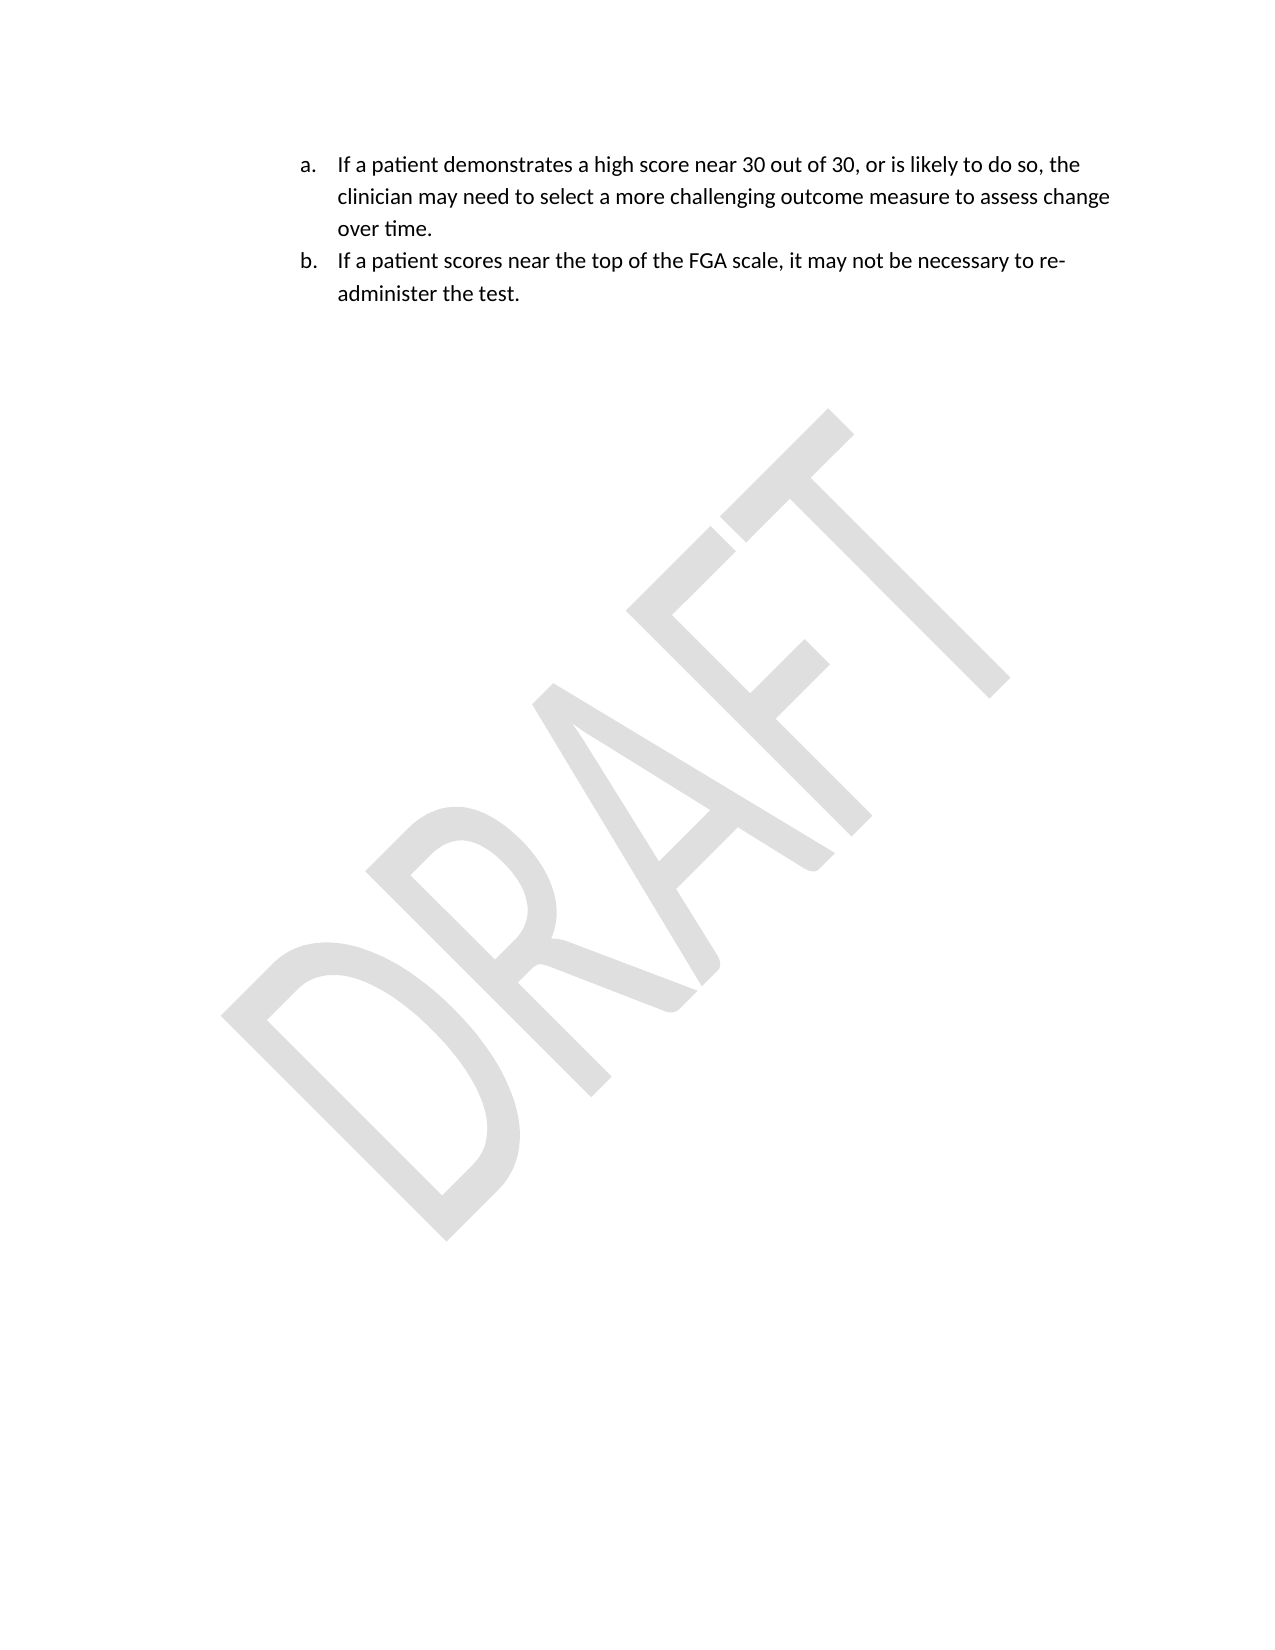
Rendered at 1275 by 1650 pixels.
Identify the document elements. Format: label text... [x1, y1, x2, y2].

list If a patient demonstrates a high score near 30 out of 30, or is likely to do so, the clinician may need to select a more challenging outcome measure to assess change over time. [300, 150, 1125, 242]
list If a patient scores near the top of the FGA scale, it may not be necessary to re-administer the test. [300, 247, 1125, 307]
